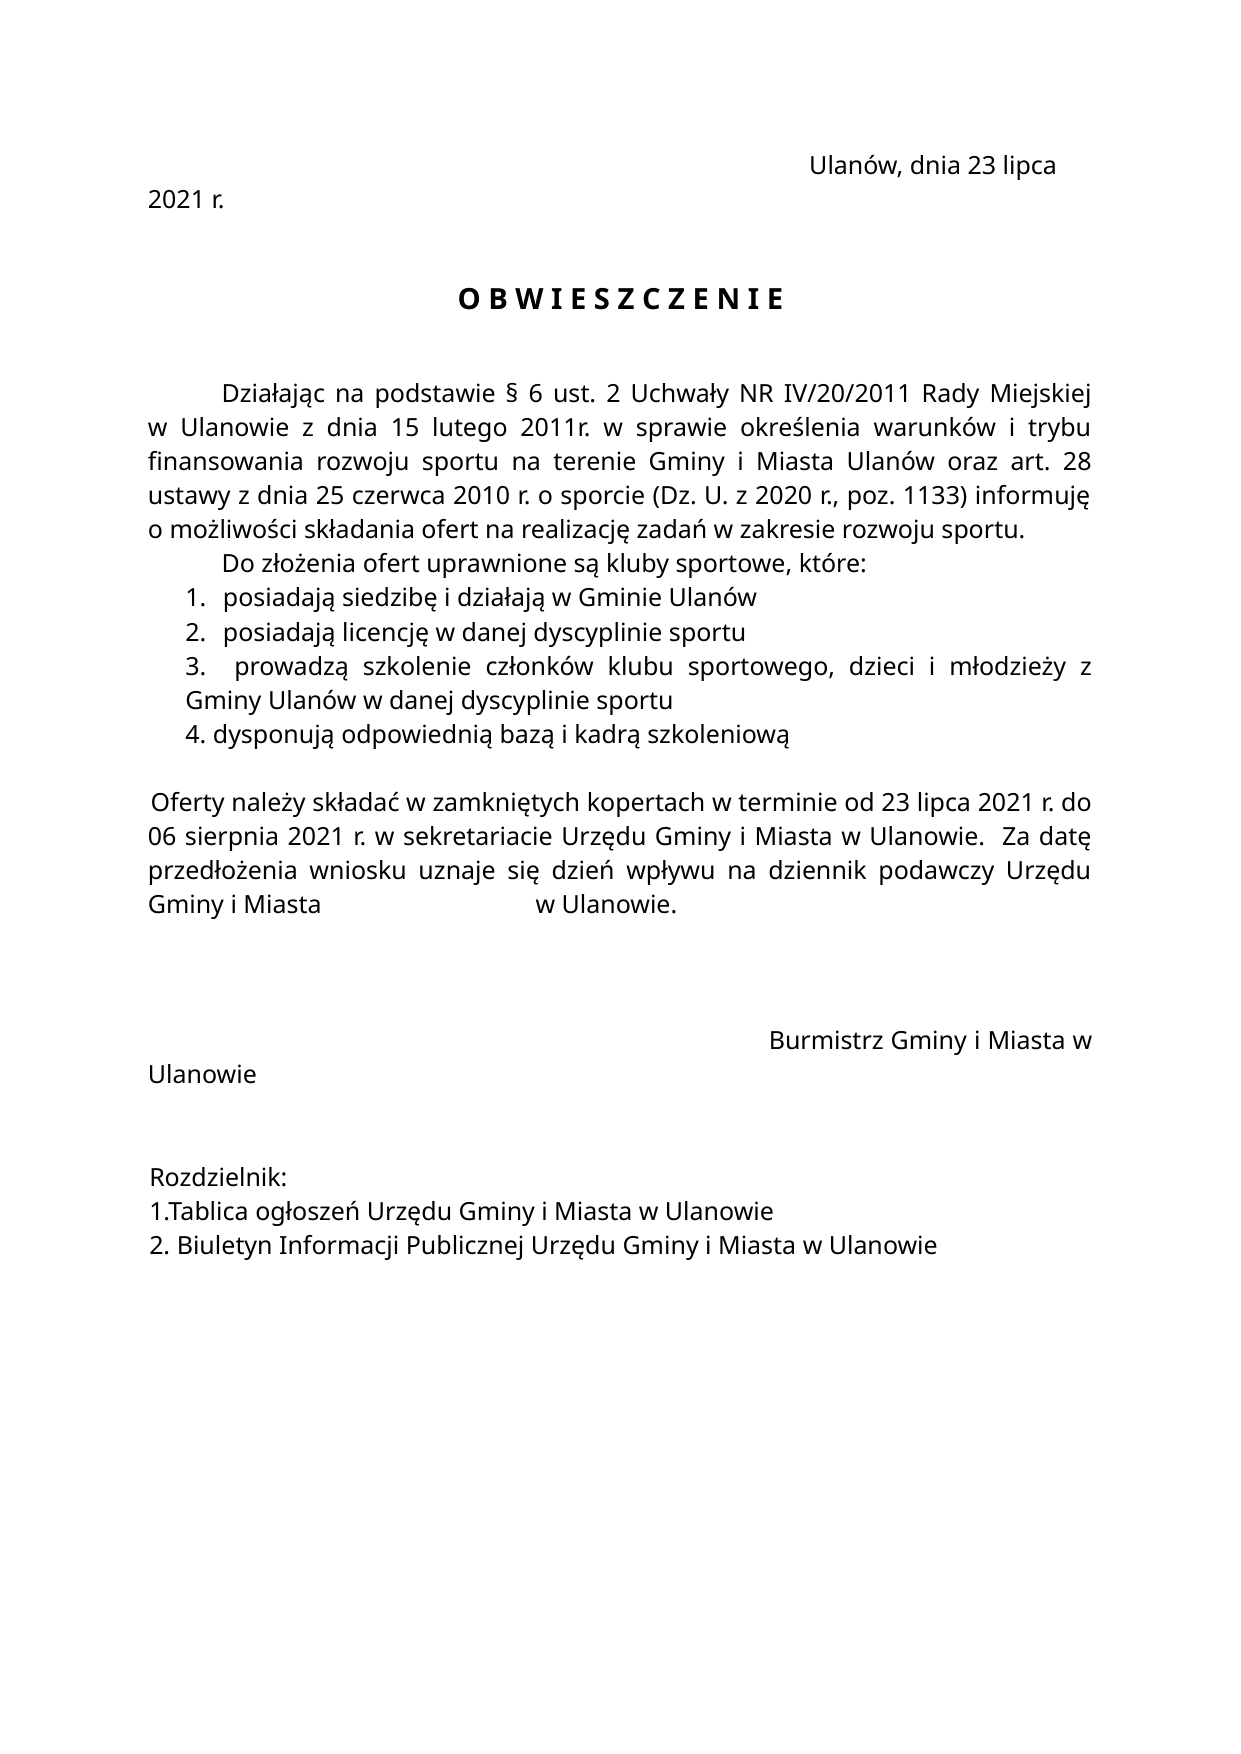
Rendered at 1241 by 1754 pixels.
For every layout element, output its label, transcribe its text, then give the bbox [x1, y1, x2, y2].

text Burmistrz Gminy i Miasta w Ulanowie [110, 1023, 1093, 1091]
text 4. dysponują odpowiednią bazą i kadrą szkoleniową [185, 716, 1093, 750]
text 2. Biuletyn Informacji Publicznej Urzędu Gminy i Miasta w Ulanowie [110, 1227, 1093, 1261]
list posiadają siedzibę i działają w Gminie Ulanów [185, 580, 1093, 614]
text O B W I E S Z C Z E N I E [148, 278, 1093, 318]
text Ulanów, dnia 23 lipca 2021 r. [148, 148, 1093, 216]
text 3. prowadzą szkolenie członków klubu sportowego, dzieci i młodzieży z Gminy Ulanów w danej dyscyplinie sportu [185, 648, 1093, 716]
list posiadają licencję w danej dyscyplinie sportu [185, 614, 1093, 648]
text Oferty należy składać w zamkniętych kopertach w terminie od 23 lipca 2021 r. do 06 sierpnia 2021 r. w sekretariacie Urzędu Gminy i Miasta w Ulanowie. Za datę przedłożenia wniosku uznaje się dzień wpływu na dziennik podawczy Urzędu Gminy i Miasta w Ulanowie. [110, 784, 1093, 921]
text 1.Tablica ogłoszeń Urzędu Gminy i Miasta w Ulanowie [110, 1193, 1093, 1227]
text Działając na podstawie § 6 ust. 2 Uchwały NR IV/20/2011 Rady Miejskiej w Ulanowie z dnia 15 lutego 2011r. w sprawie określenia warunków i trybu finansowania rozwoju sportu na terenie Gminy i Miasta Ulanów oraz art. 28 ustawy z dnia 25 czerwca 2010 r. o sporcie (Dz. U. z 2020 r., poz. 1133) informuję o możliwości składania ofert na realizację zadań w zakresie rozwoju sportu. [148, 376, 1093, 546]
text Rozdzielnik: [110, 1159, 1093, 1193]
text Do złożenia ofert uprawnione są kluby sportowe, które: [148, 546, 1093, 580]
